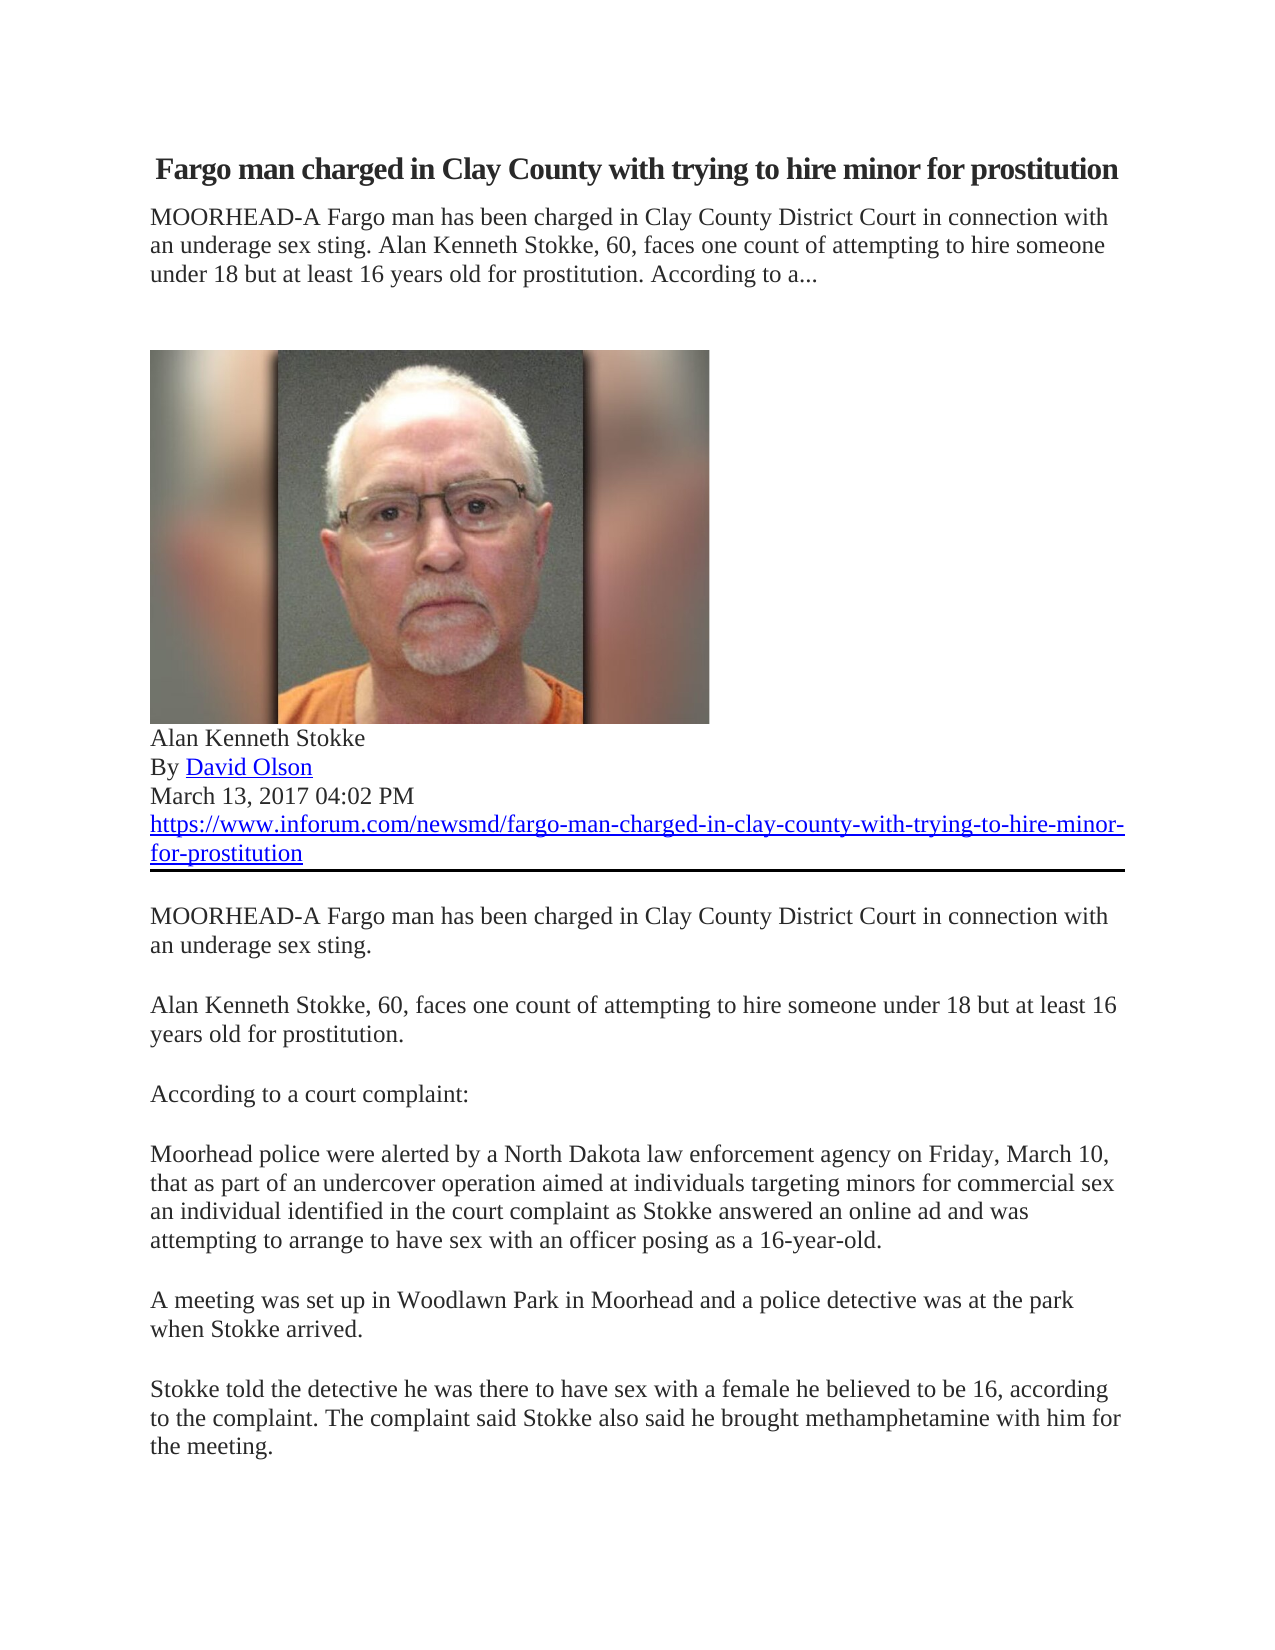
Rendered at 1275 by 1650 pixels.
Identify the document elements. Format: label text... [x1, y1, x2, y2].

picture [150, 350, 710, 724]
text A meeting was set up in Woodlawn Park in Moorhead and a police detective was at the park when Stokke arrived. [150, 1285, 1125, 1343]
text https://www.inforum.com/newsmd/fargo-man-charged-in-clay-county-with-trying-to-hire-minor-for-prostitution [150, 809, 1125, 834]
text March 13, 2017 04:02 PM [150, 781, 1125, 809]
text According to a court complaint: [150, 1079, 1125, 1108]
text MOORHEAD-A Fargo man has been charged in Clay County District Court in connection with an underage sex sting. [150, 901, 1125, 959]
text Fargo man charged in Clay County with trying to hire minor for prostitution [150, 150, 1125, 186]
text Alan Kenneth Stokke, 60, faces one count of attempting to hire someone under 18 but at least 16 years old for prostitution. [150, 990, 1125, 1048]
text MOORHEAD-A Fargo man has been charged in Clay County District Court in connection with an underage sex sting. Alan Kenneth Stokke, 60, faces one count of attempting to hire someone under 18 but at least 16 years old for prostitution. According to a... [150, 202, 1125, 288]
text By David Olson [150, 752, 1125, 781]
text https://www.inforum.com/newsmd/fargo-man-charged-in-clay-county-with-trying-to-hire-minor-for-prostitution [150, 836, 1125, 869]
text Alan Kenneth Stokke [150, 723, 1125, 752]
text Stokke told the detective he was there to have sex with a female he believed to be 16, according to the complaint. The complaint said Stokke also said he brought methamphetamine with him for the meeting. [150, 1374, 1125, 1460]
text Moorhead police were alerted by a North Dakota law enforcement agency on Friday, March 10, that as part of an undercover operation aimed at individuals targeting minors for commercial sex an individual identified in the court complaint as Stokke answered an online ad and was attempting to arrange to have sex with an officer posing as a 16-year-old. [150, 1139, 1125, 1254]
